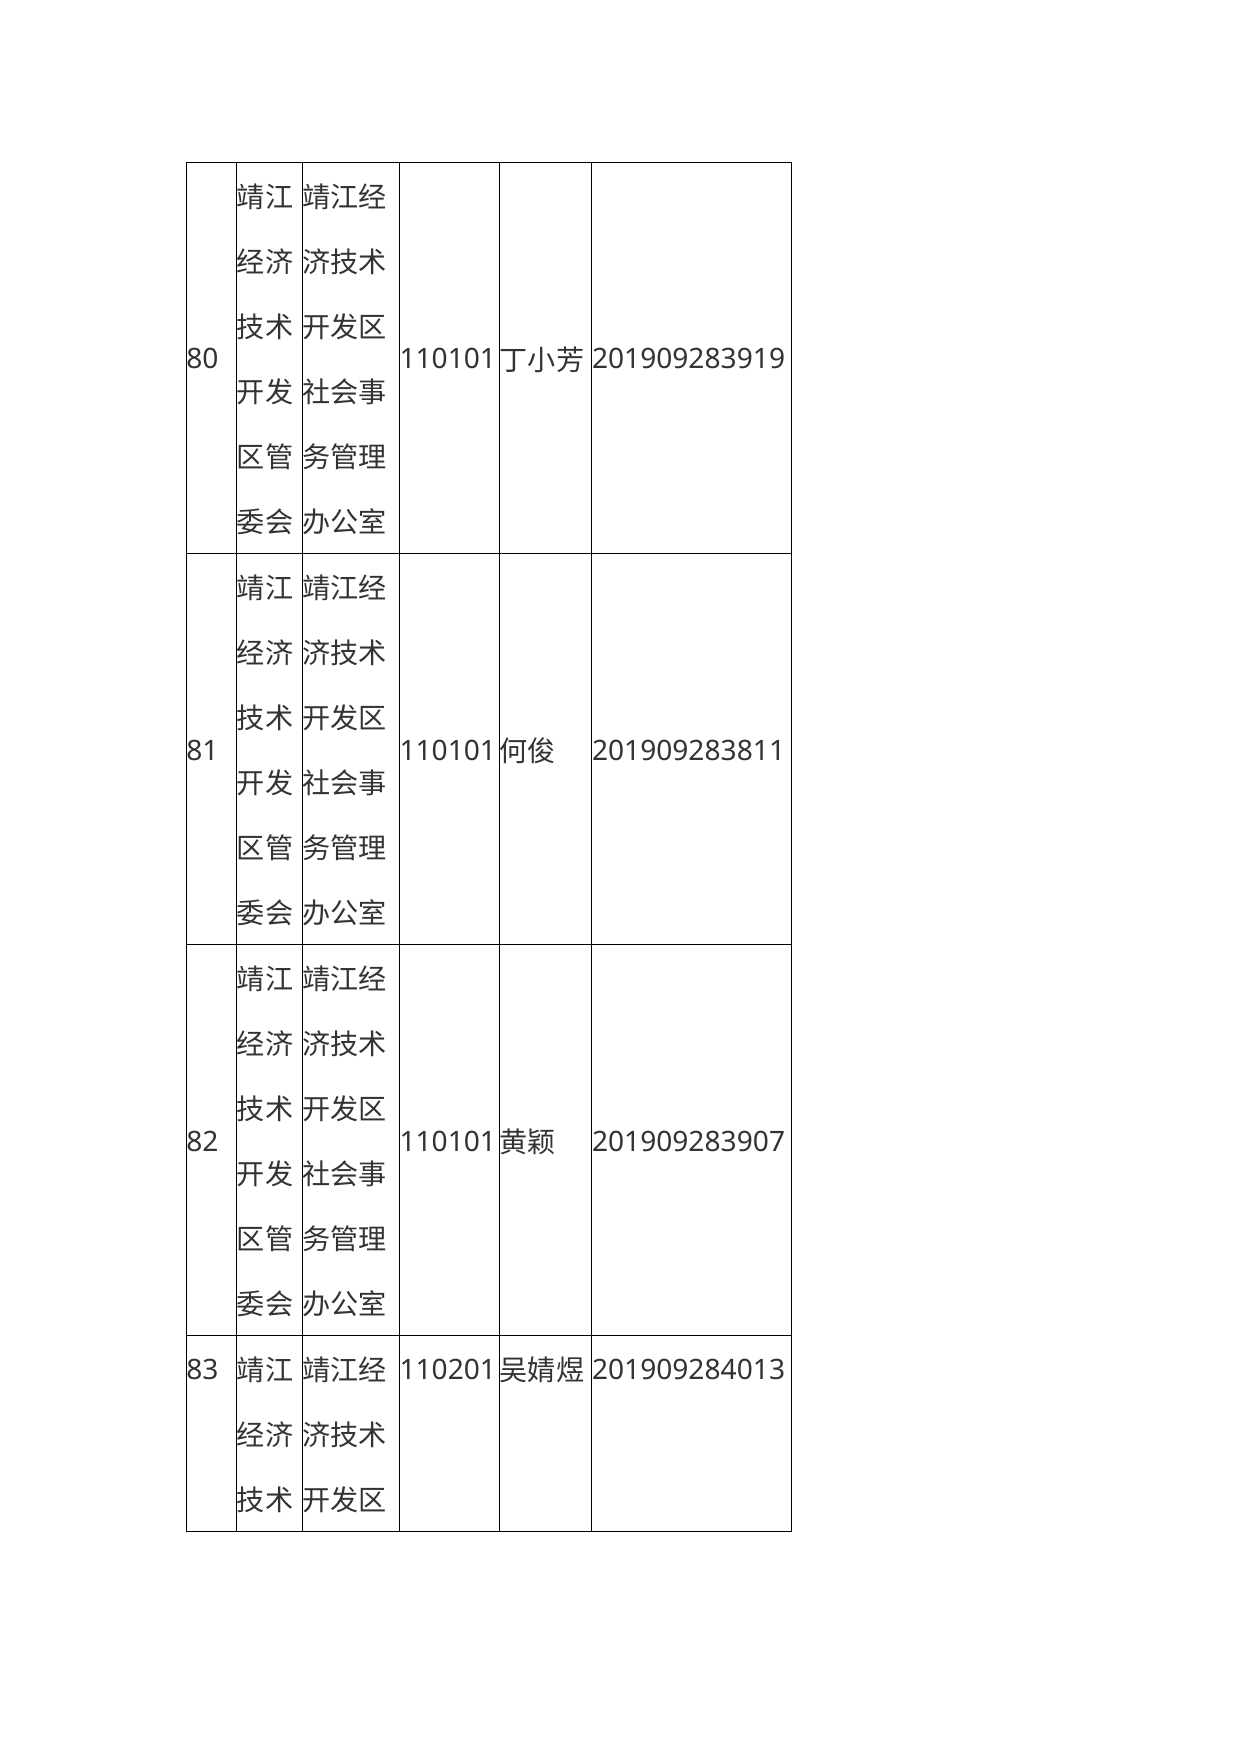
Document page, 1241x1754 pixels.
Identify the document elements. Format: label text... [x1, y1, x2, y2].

table_cell 靖江经济技术开发区社会事务管理办公室 [303, 163, 399, 553]
table_cell 201909284013 [592, 1336, 791, 1531]
table_cell 83 [187, 1336, 236, 1531]
table_cell 110101 [400, 554, 499, 944]
table_cell 吴婧煜 [500, 1336, 591, 1531]
table_cell 110101 [400, 163, 499, 553]
table_cell 80 [187, 163, 236, 553]
table_cell 丁小芳 [500, 163, 591, 553]
table_cell 201909283811 [592, 554, 791, 944]
table_cell 靖江经济技术开发区管委会 [237, 1336, 302, 1531]
table_cell 靖江经济技术开发区管委会 [237, 554, 302, 944]
table_cell 201909283919 [592, 163, 791, 553]
table_cell 110201 [400, 1336, 499, 1531]
table_cell 何俊 [500, 554, 591, 944]
table_cell 黄颖 [500, 945, 591, 1335]
table_cell 82 [187, 945, 236, 1335]
table_cell 靖江经济技术开发区管委会 [237, 163, 302, 553]
table_cell 靖江经济技术开发区为农服务中心 [303, 1336, 399, 1531]
table_cell 110101 [400, 945, 499, 1335]
table_cell 81 [187, 554, 236, 944]
table_cell 靖江经济技术开发区社会事务管理办公室 [303, 945, 399, 1335]
table_cell 靖江经济技术开发区管委会 [237, 945, 302, 1335]
table_cell 靖江经济技术开发区社会事务管理办公室 [303, 554, 399, 944]
table_cell 201909283907 [592, 945, 791, 1335]
